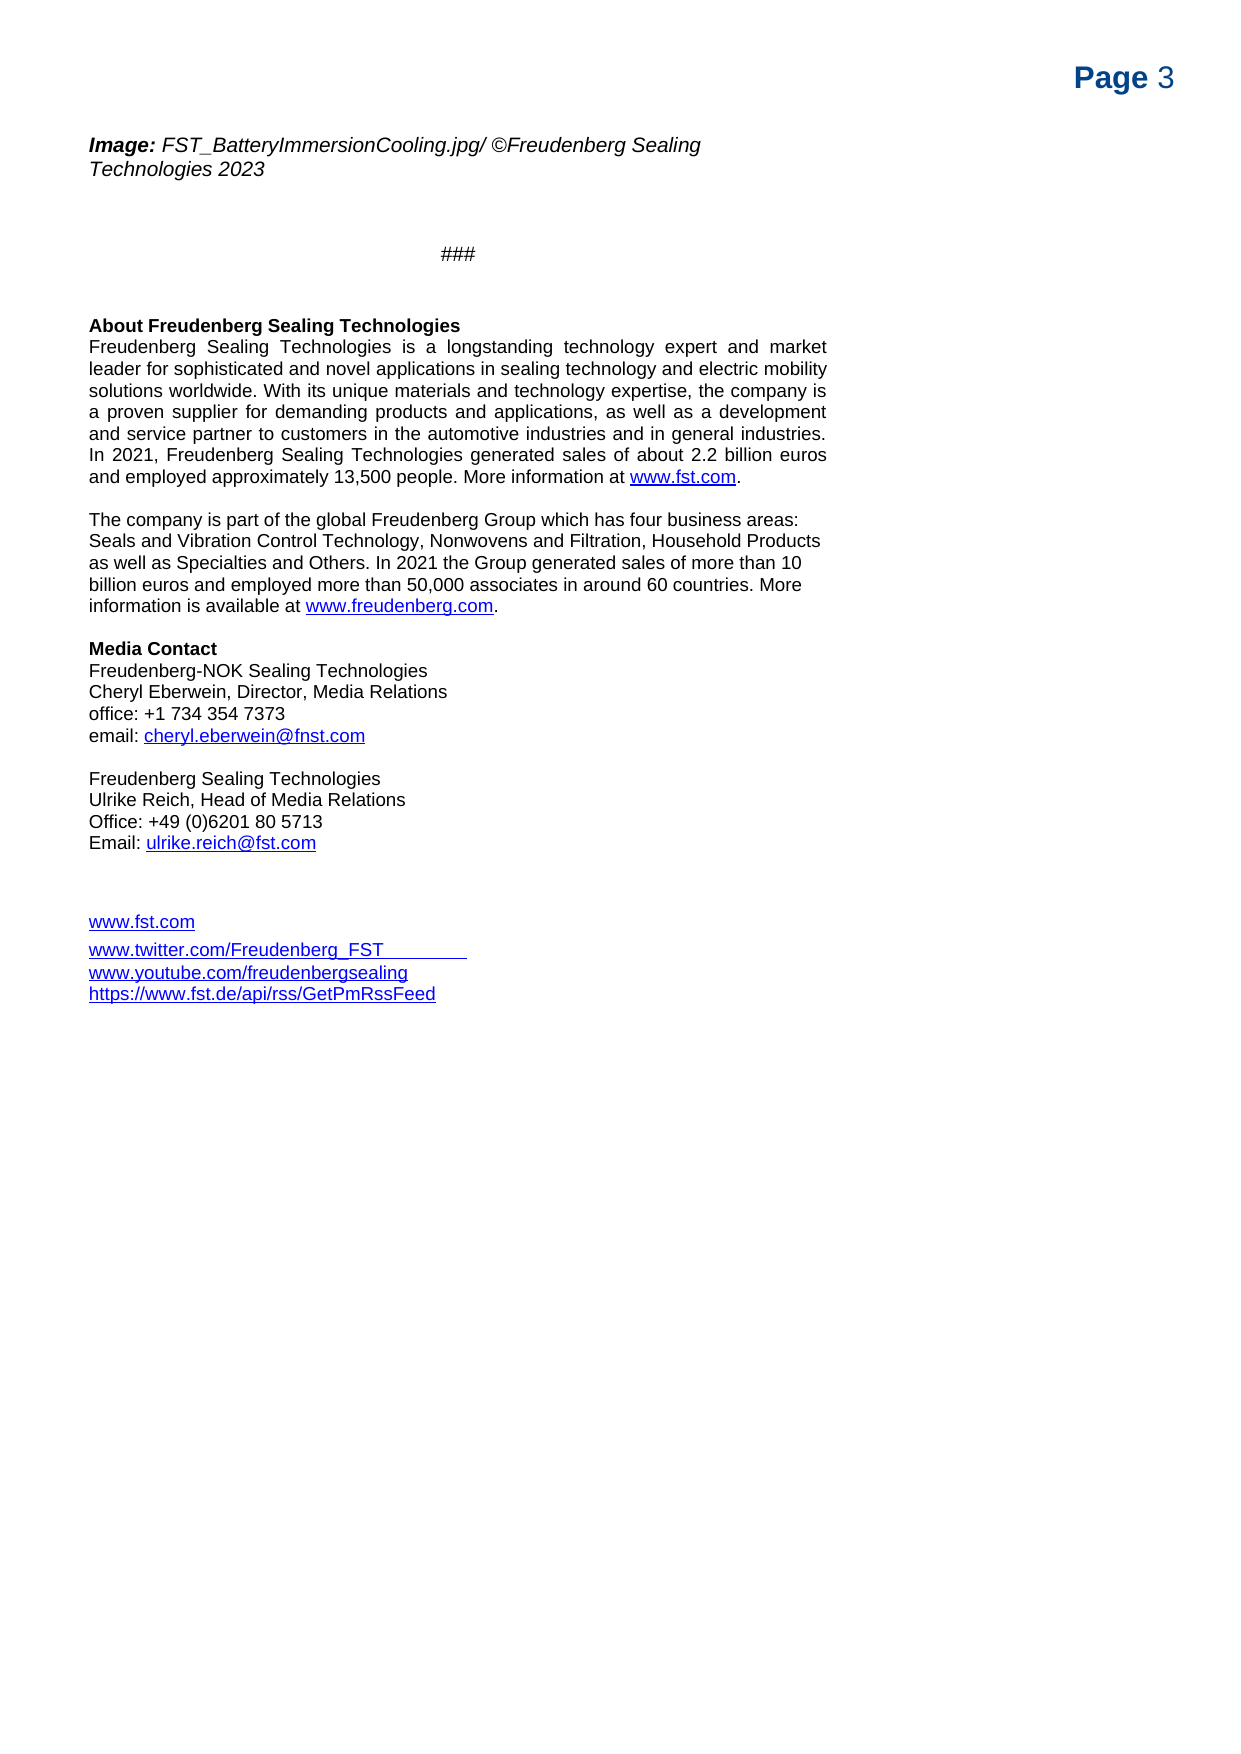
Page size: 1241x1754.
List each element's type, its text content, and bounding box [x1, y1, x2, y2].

text Freudenberg-NOK Sealing Technologies [89, 660, 827, 681]
text About Freudenberg Sealing Technologies [89, 315, 827, 336]
text Image: FST_BatteryImmersionCooling.jpg/ ©Freudenberg Sealing Technologies 2023 [89, 133, 827, 181]
text Office: +49 (0)6201 80 5713 [89, 811, 827, 832]
text Email: ulrike.reich@fst.com [89, 832, 827, 882]
text https://www.fst.de/api/rss/GetPmRssFeed [89, 983, 827, 1005]
text Freudenberg Sealing Technologies is a longstanding technology expert and market leader for sophisticated and novel applications in sealing technology and electric mobility solutions worldwide. With its unique materials and technology expertise, the company is a proven supplier for demanding products and applications, as well as a development and service partner to customers in the automotive industries and in general industries. In 2021, Freudenberg Sealing Technologies generated sales of about 2.2 billion euros and employed approximately 13,500 people. More information at www.fst.com. [89, 336, 827, 487]
text office: +1 734 354 7373 [89, 703, 827, 724]
text email: cheryl.eberwein@fnst.com [89, 724, 827, 746]
text The company is part of the global Freudenberg Group which has four business areas: Seals and Vibration Control Technology, Nonwovens and Filtration, Household Products as well as Specialties and Others. In 2021 the Group generated sales of more than 10 billion euros and employed more than 50,000 associates in around 60 countries. More information is available at www.freudenberg.com. [89, 509, 827, 617]
text Cheryl Eberwein, Director, Media Relations [89, 681, 827, 703]
text Ulrike Reich, Head of Media Relations [89, 789, 827, 811]
text ### [89, 242, 827, 266]
text www.youtube.com/freudenbergsealing [89, 962, 827, 983]
text www.fst.com www.twitter.com/Freudenberg_FST [89, 911, 827, 962]
text Media Contact [89, 638, 827, 660]
text Freudenberg Sealing Technologies [89, 767, 827, 789]
